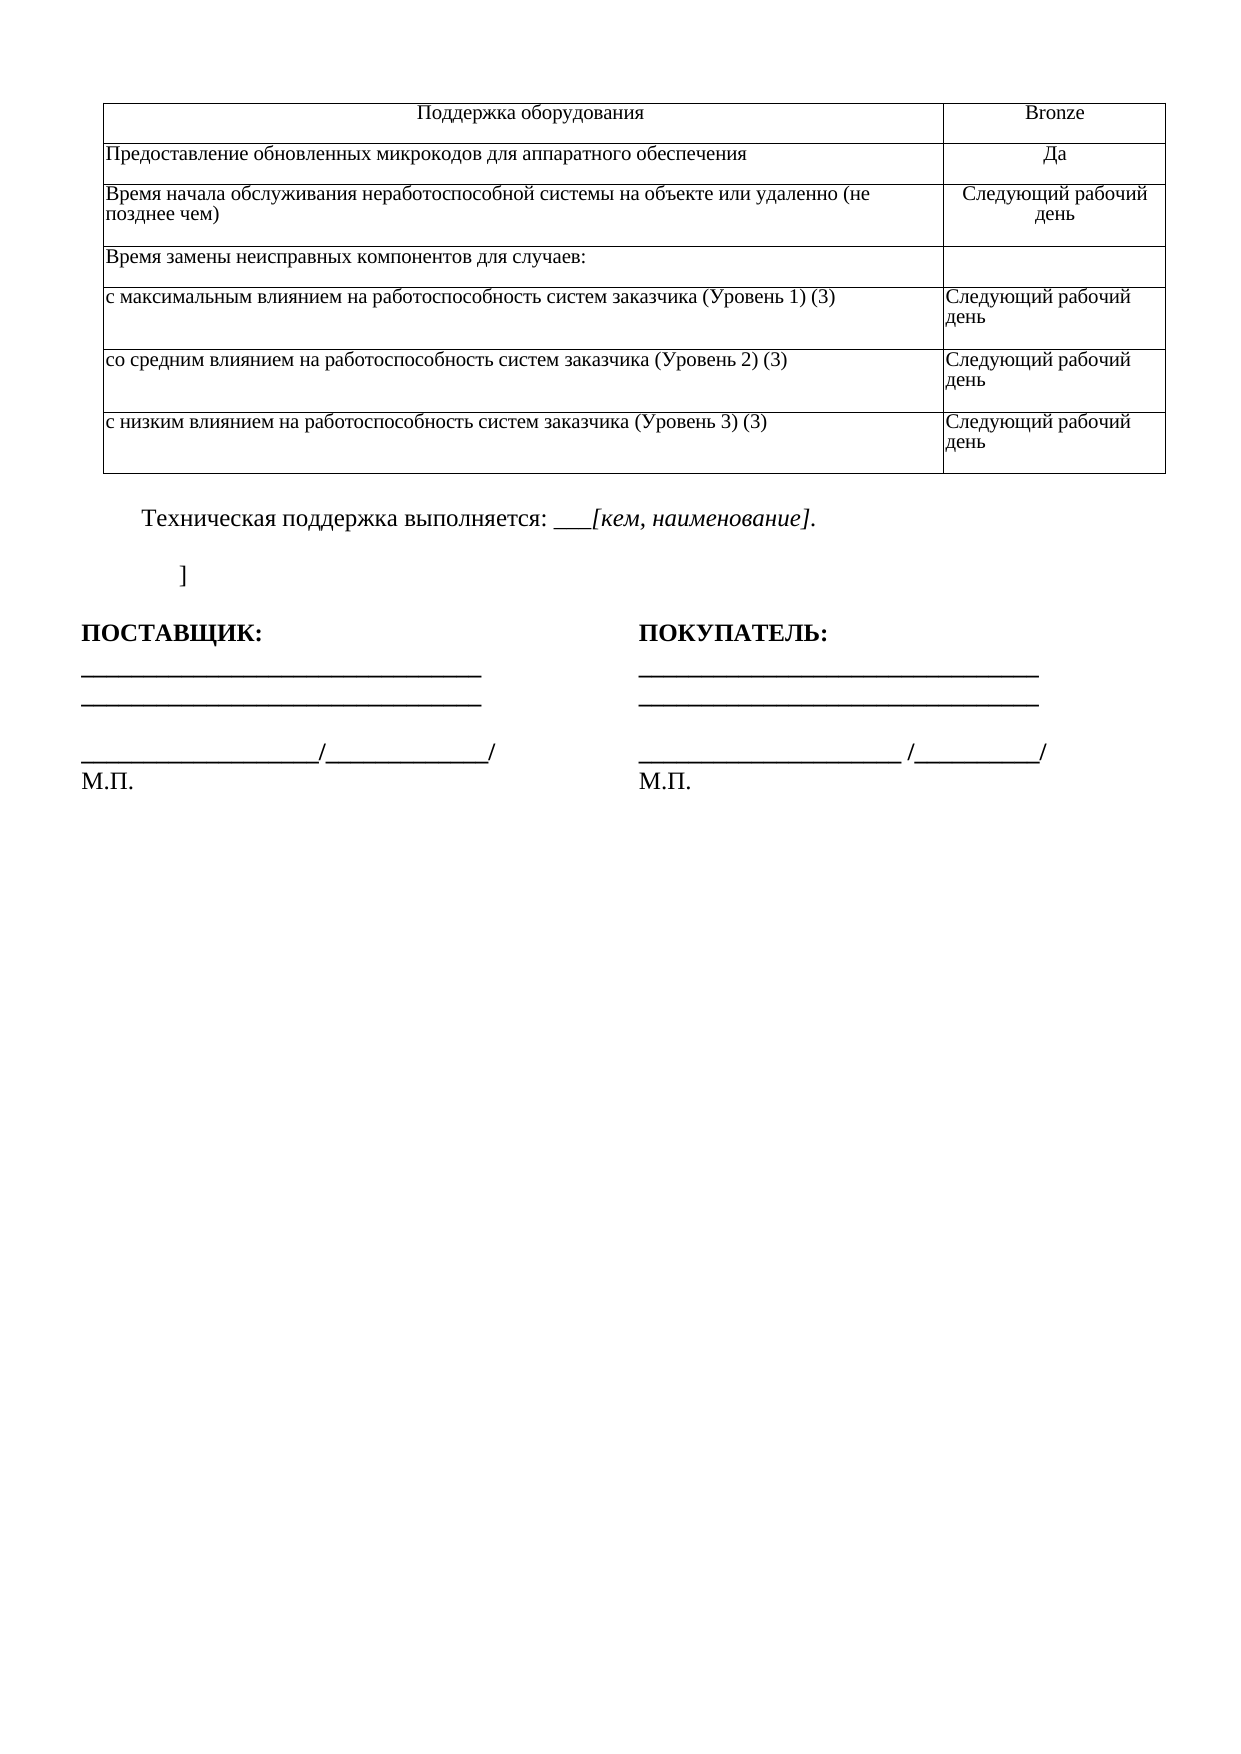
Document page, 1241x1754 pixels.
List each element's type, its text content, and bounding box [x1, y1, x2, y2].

table_header ПОСТАВЩИК: [70, 618, 627, 651]
table_cell с низким влиянием на работоспособность систем заказчика (Уровень 3) (3) [104, 413, 943, 473]
table_cell Следующий рабочий день [944, 288, 1165, 349]
table_cell Время замены неисправных компонентов для случаев: [104, 247, 943, 287]
table_cell ________________________________ ________________________________ ___________________/_____________/ М.П. [70, 651, 627, 795]
table_header Bronze [944, 104, 1165, 143]
table_cell ________________________________ ________________________________ _____________________ /__________/ М.П. [628, 651, 1199, 795]
table_cell Время начала обслуживания неработоспособной системы на объекте или удаленно (не позднее чем) [104, 185, 943, 246]
table_header ПОКУПАТЕЛЬ: [628, 618, 1199, 651]
table_header Поддержка оборудования [104, 104, 943, 143]
text Техническая поддержка выполняется: ___[кем, наименование]. [141, 503, 1165, 532]
table_cell Следующий рабочий день [944, 413, 1165, 473]
table_cell Следующий рабочий день [944, 350, 1165, 412]
table_cell [944, 247, 1165, 287]
table_cell Да [944, 144, 1165, 183]
table_cell Следующий рабочий день [944, 185, 1165, 246]
table_cell со средним влиянием на работоспособность систем заказчика (Уровень 2) (3) [104, 350, 943, 412]
list ] [178, 560, 1165, 589]
table_cell Предоставление обновленных микрокодов для аппаратного обеспечения [104, 144, 943, 183]
table_cell с максимальным влиянием на работоспособность систем заказчика (Уровень 1) (3) [104, 288, 943, 349]
